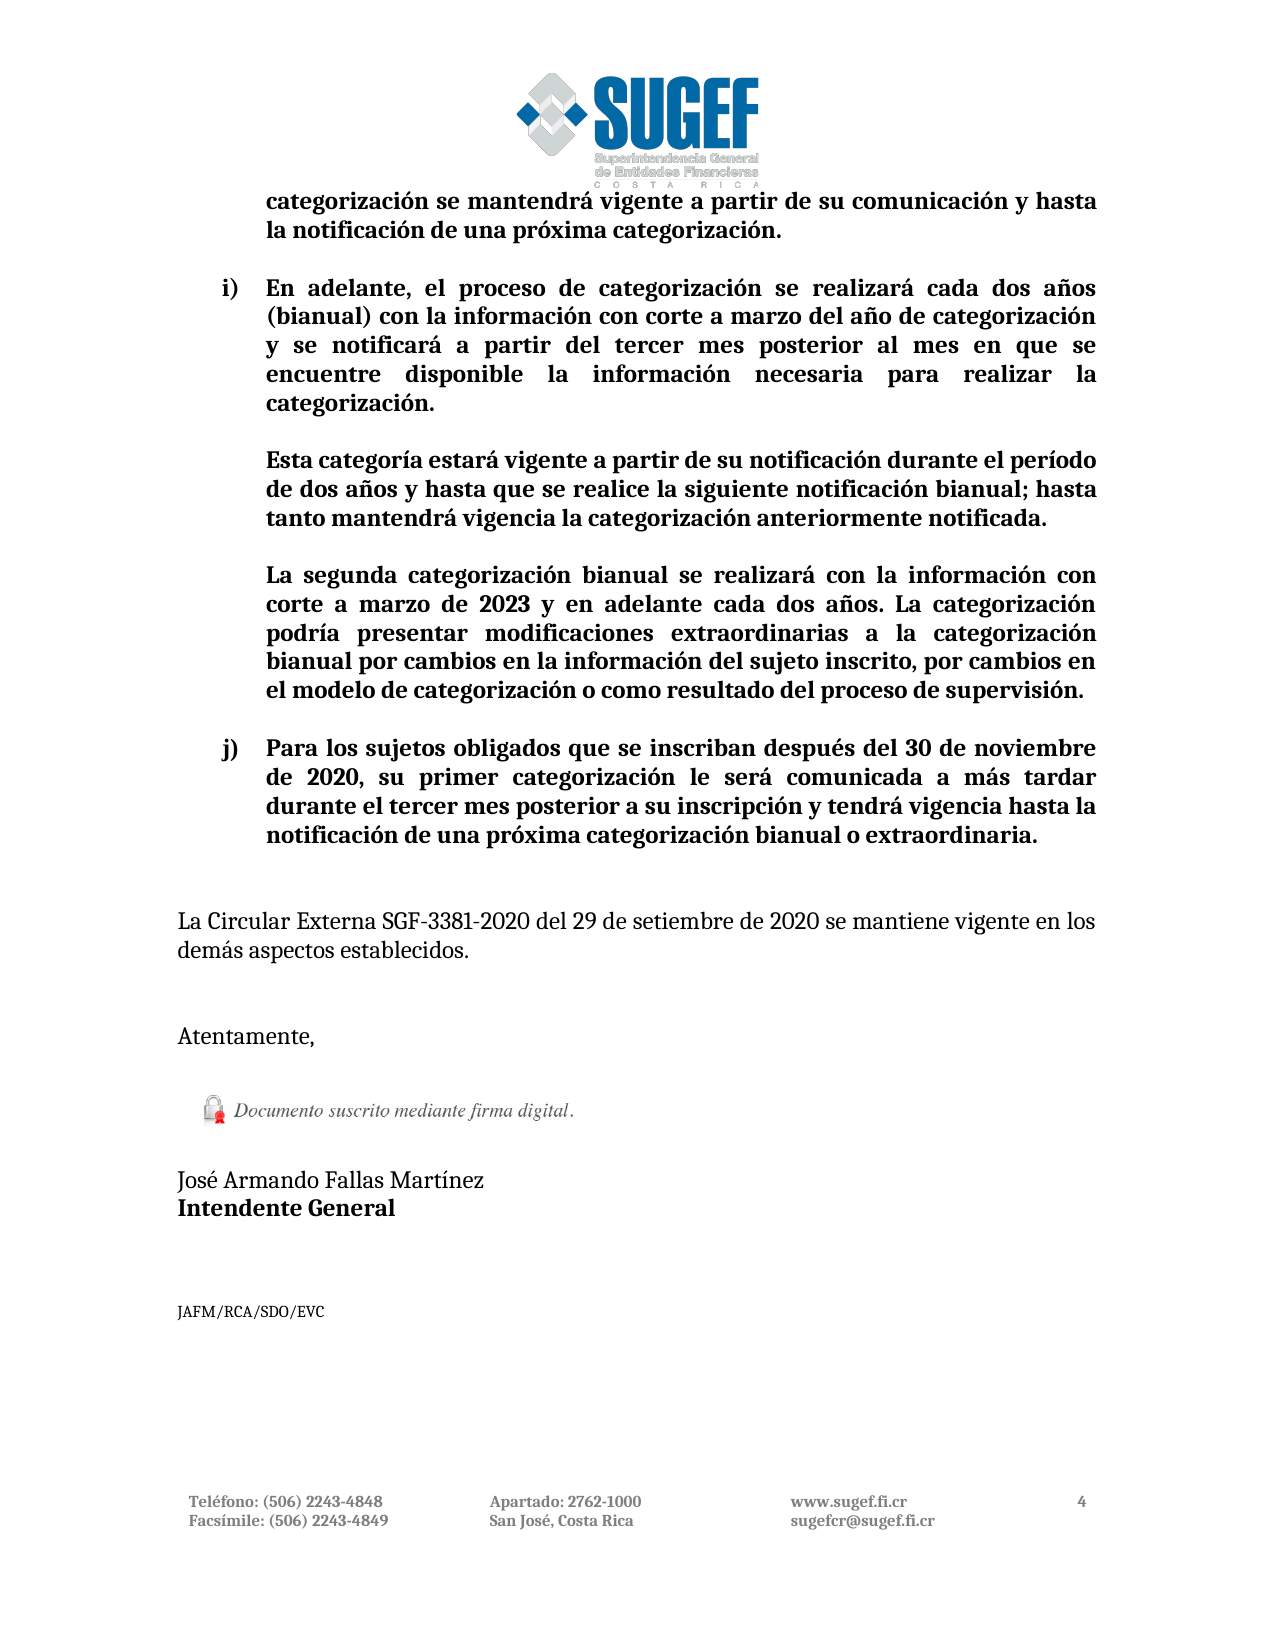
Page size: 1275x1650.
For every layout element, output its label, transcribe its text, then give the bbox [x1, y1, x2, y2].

list Para los sujetos obligados que se inscriban después del 30 de noviembre de 2020, su primer categorización le será comunicada a más tardar durante el tercer mes posterior a su inscripción y tendrá vigencia hasta la notificación de una próxima categorización bianual o extraordinaria. [222, 733, 1098, 849]
text i) En adelante, el proceso de categorización se realizará cada dos años (bianual) con la información con corte a marzo del año de categorización y se notificará a partir del tercer mes posterior al mes en que se encuentre disponible la información necesaria para realizar la categorización. [222, 273, 1098, 417]
picture [177, 1079, 591, 1144]
text José Armando Fallas Martínez Intendente General [177, 1166, 1098, 1223]
text La segunda categorización bianual se realizará con la información con corte a marzo de 2023 y en adelante cada dos años. La categorización podría presentar modificaciones extraordinarias a la categorización bianual por cambios en la información del sujeto inscrito, por cambios en el modelo de categorización o como resultado del proceso de supervisión. [266, 561, 1098, 705]
text Esta categoría estará vigente a partir de su notificación durante el período de dos años y hasta que se realice la siguiente notificación bianual; hasta tanto mantendrá vigencia la categorización anteriormente notificada. [266, 446, 1098, 532]
text La Circular Externa SGF-3381-2020 del 29 de setiembre de 2020 se mantiene vigente en los demás aspectos establecidos. [177, 907, 1098, 964]
text Atentamente, [177, 1022, 1098, 1051]
text JAFM/RCA/SDO/EVC [177, 1302, 1098, 1321]
picture [516, 73, 759, 188]
